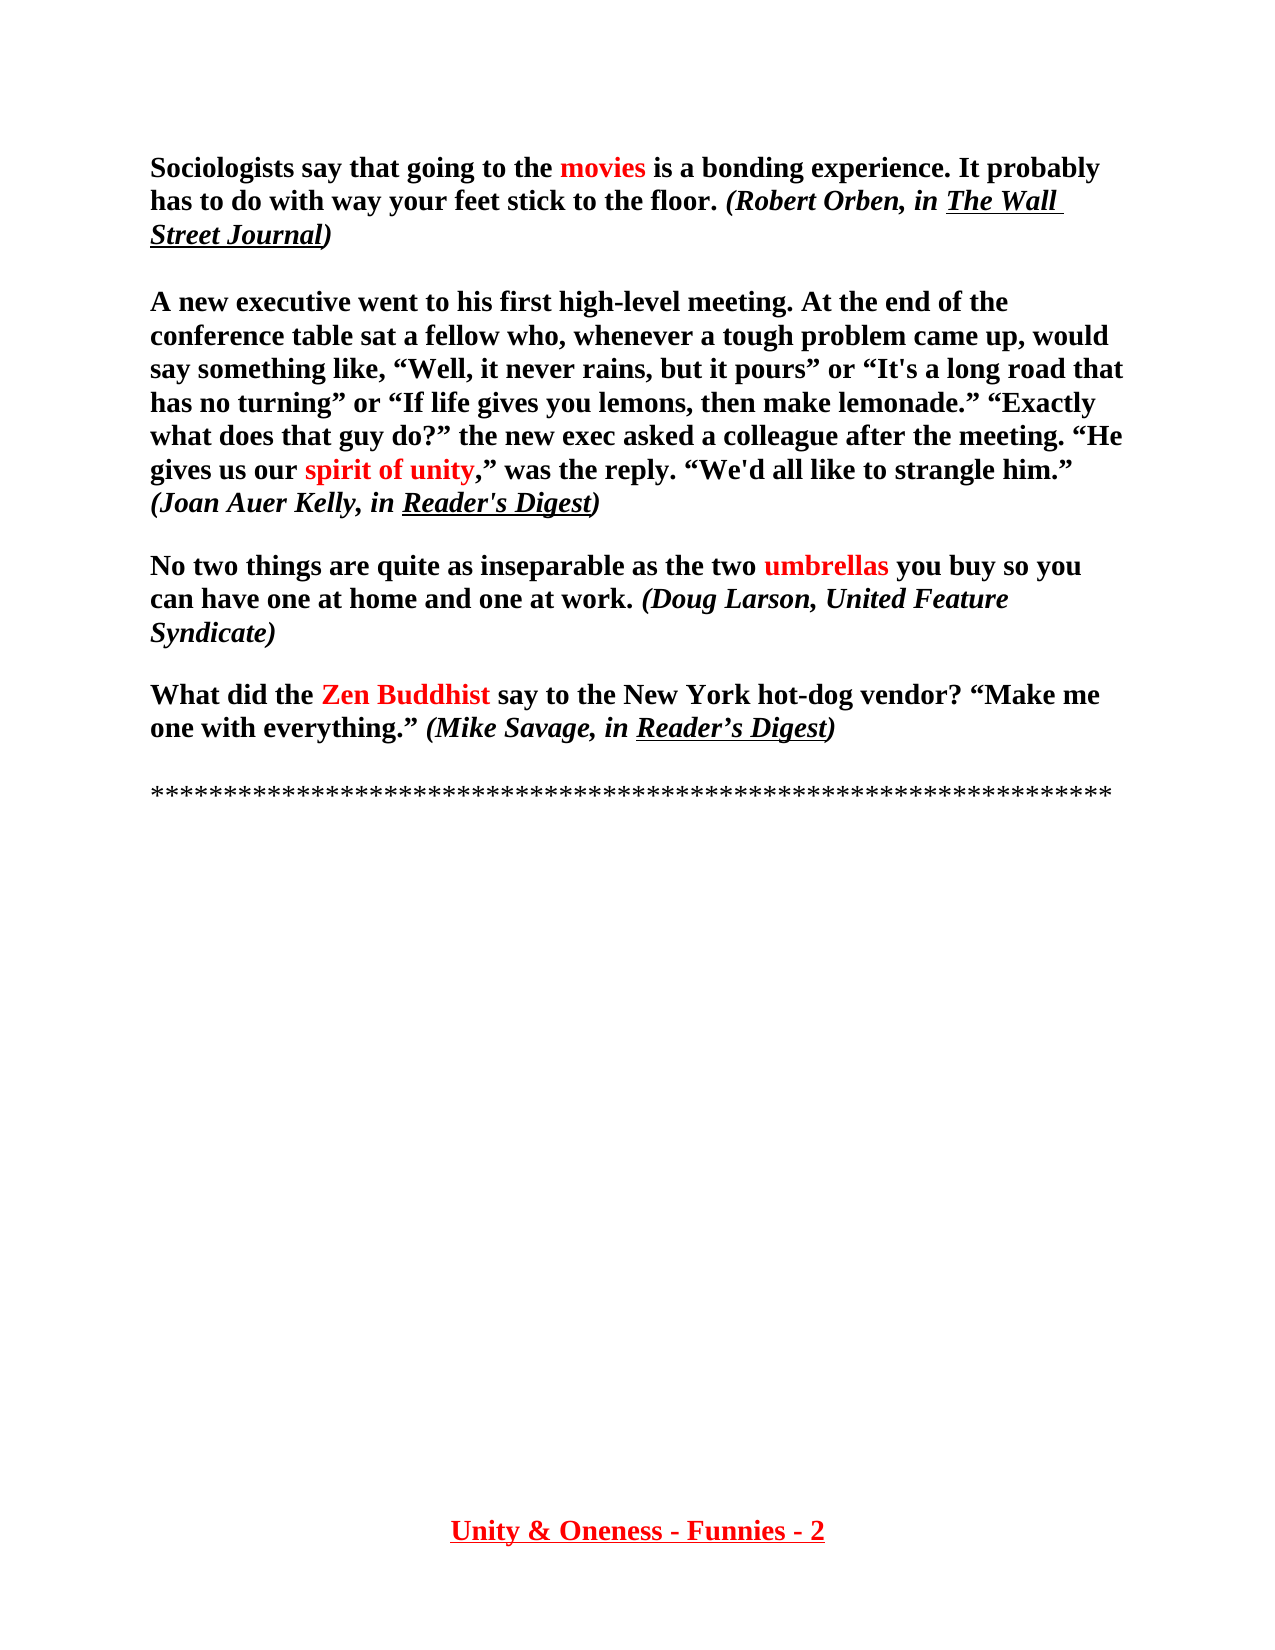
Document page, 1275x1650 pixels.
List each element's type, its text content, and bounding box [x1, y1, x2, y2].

text No two things are quite as inseparable as the two umbrellas you buy so you can have one at home and one at work. (Doug Larson, United Feature Syndicate) [150, 548, 1125, 677]
text Sociologists say that going to the movies is a bonding experience. It probably has to do with way your feet stick to the floor. (Robert Orben, in The Wall Street Journal) [150, 150, 1125, 251]
text What did the Zen Buddhist say to the hot-dog vendor? “Make me one with everything.” (Mike Savage, in Reader’s Digest) ****************************************************************** [150, 677, 1125, 873]
text A new executive went to his first high-level meeting. At the end of the conference table sat a fellow who, whenever a tough problem came up, would say something like, “Well, it never rains, but it pours” or “It's a long road that has no turning” or “If life gives you lemons, then make lemonade.” “Exactly what does that guy do?” the new exec asked a colleague after the meeting. “He gives us our spirit of unity,” was the reply. “We'd all like to strangle him.” (Joan Auer Kelly, in Reader's Digest) [150, 284, 1125, 519]
